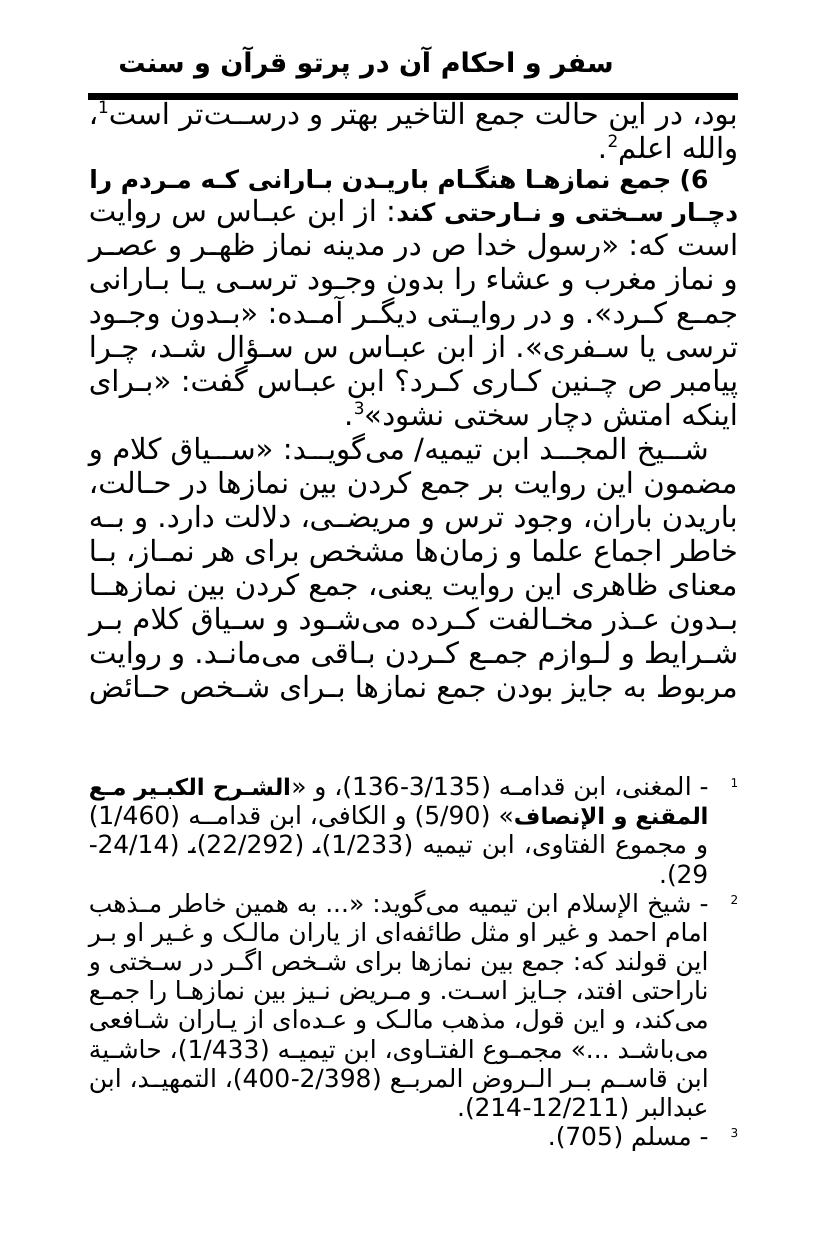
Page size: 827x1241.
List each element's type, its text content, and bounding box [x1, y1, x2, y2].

text 6) جمع نمازها هنگام باریدن بارانی که مردم را دچار سختی و نارحتی کند: از ابن عباس س روایت است که: «رسول خدا ص در مدینه نماز ظهر و عصر و نماز مغرب و عشاء را بدون وجود ترسی یا بارانی جمع کرد». و در روایتی دیگر آمده: «بدون وجود ترسی یا سفری». از ابن عباس س سؤال شد، چرا پیامبر ص چنین کاری کرد؟ ابن عباس گفت: «برای اینکه امتش دچار سختی نشود». [89, 166, 738, 432]
text و مرضی که در آن جمع کردن بین نمازها جایز است، مرضی است که آن شخص مریض اگر هر نمازی را در سر وقتش بخواند، دچار سختی و ناراحتی و ناتوانی می‌شود. و شخص مریض در انجام نمازها به شیوۀ جمع التقدیم یا جمع التأخیر مختار است و آنگونه که برایش آسان است آن را انجام می‌دهد. ولی اگر هر دو حالت، جمع التقدیم یا جمع‌التأخیر بر ایشان یکسان بود، در این حالت جمع التأخیر بهتر و درست‌تر است، والله اعلم. [89, 98, 738, 166]
text شیخ المجد ابن تیمیه/ می‌گوید: «سیاق کلام و مضمون این روایت بر جمع کردن بین نمازها در حالت، باریدن باران، وجود ترس و مریضی، دلالت دارد. و به خاطر اجماع علما و زمان‌ها مشخص برای هر نماز، با معنای ظاهری این روایت یعنی، جمع کردن بین نمازها بدون عذر مخالفت کرده می‌شود و سیاق کلام بر شرایط و لوازم جمع کردن باقی می‌ماند. و روایت مربوط به جایز بودن جمع نمازها برای شخص حائض درست است چون دچار حیض شدن هم نوعی مریضی است». [89, 432, 738, 704]
